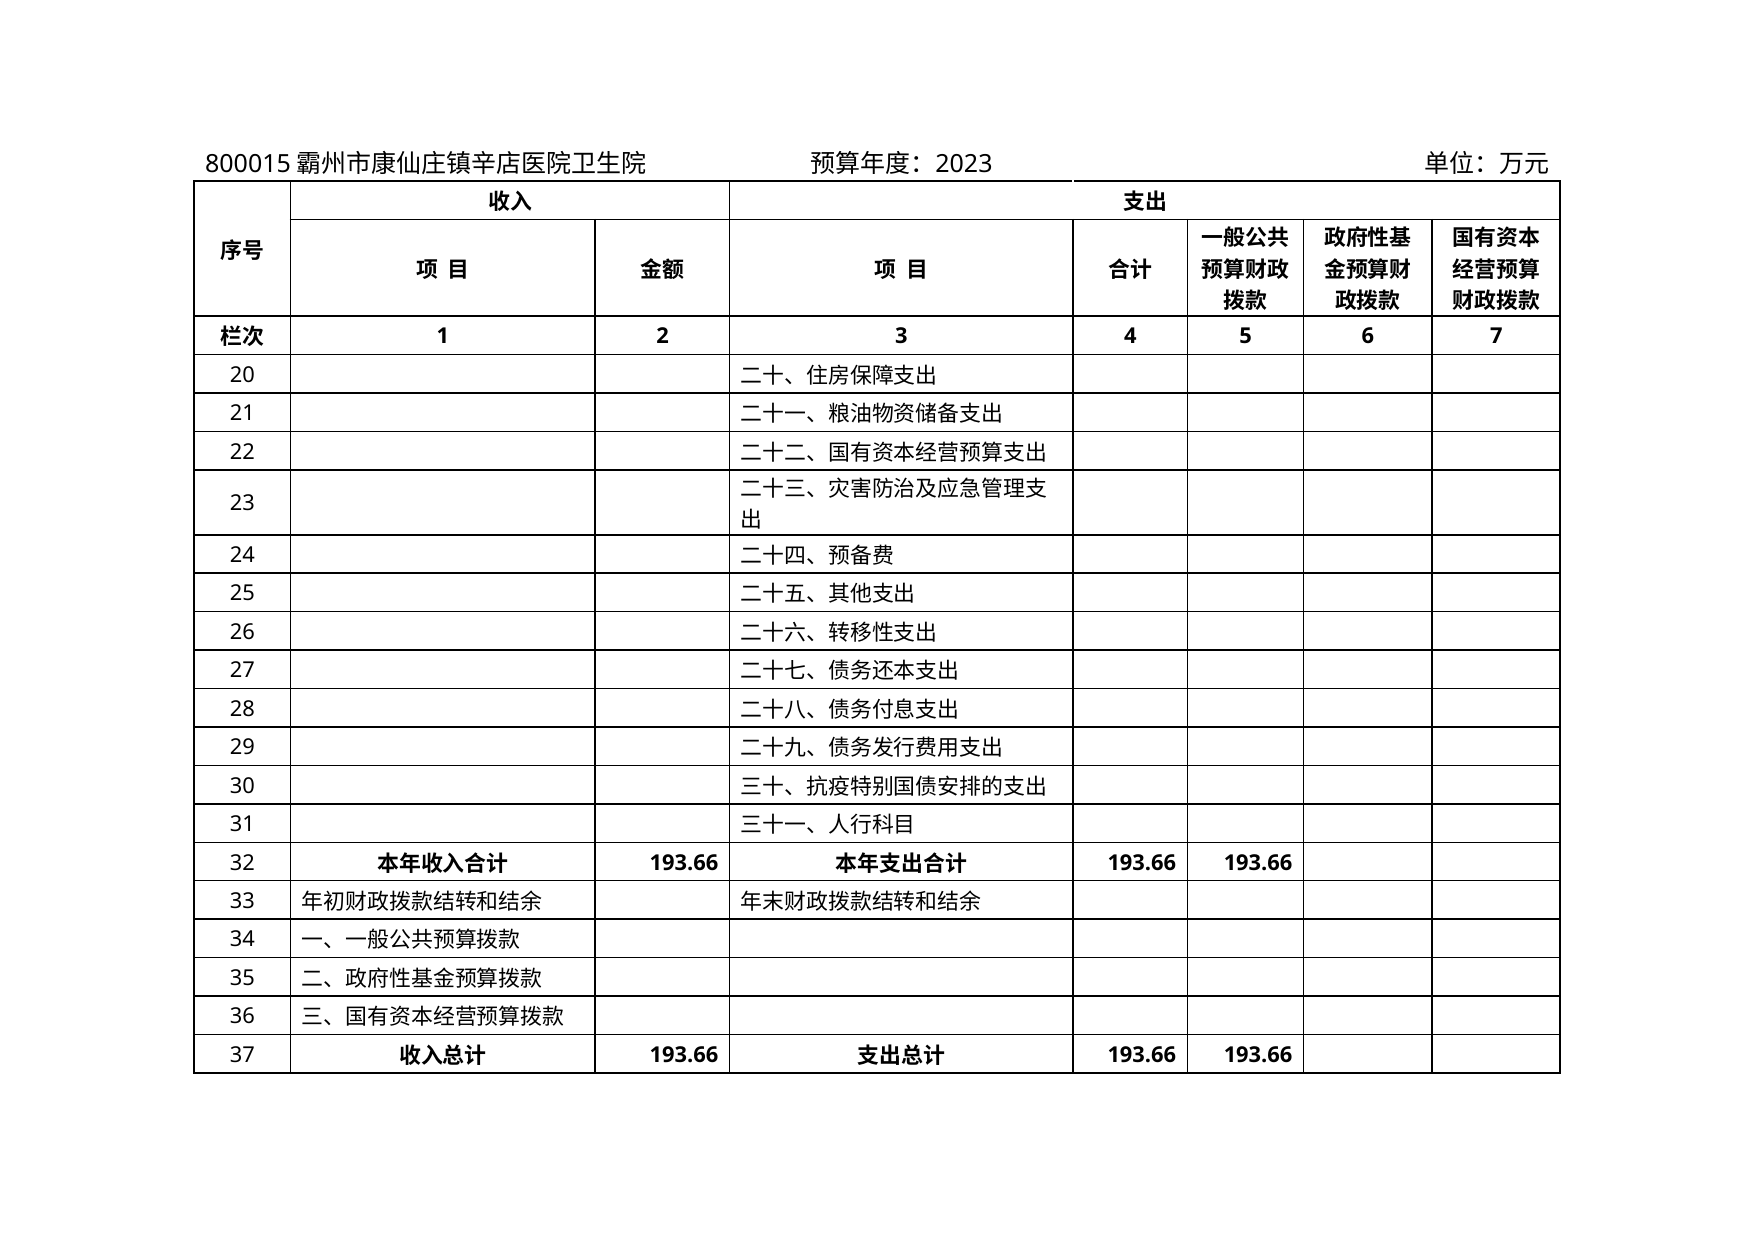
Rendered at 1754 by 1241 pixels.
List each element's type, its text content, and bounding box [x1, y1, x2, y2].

table_cell [1074, 997, 1187, 1033]
table_cell 32 [195, 843, 290, 880]
table_cell 29 [195, 728, 290, 764]
table_cell [291, 471, 594, 534]
table_cell [1074, 355, 1187, 392]
table_cell [1433, 997, 1559, 1033]
table_cell [730, 920, 1072, 957]
table_cell [1188, 612, 1303, 649]
table_cell [596, 766, 729, 803]
table_cell [1074, 394, 1187, 431]
table_cell 37 [195, 1035, 290, 1072]
table_cell 支出 [730, 182, 1559, 219]
table_cell [1074, 612, 1187, 649]
table_cell 项 目 [291, 220, 594, 315]
table_cell [1433, 689, 1559, 726]
table_cell [1433, 881, 1559, 918]
table_cell 栏次 [195, 317, 290, 354]
table_cell 一般公共预算财政拨款 [1188, 220, 1303, 315]
table_cell [596, 394, 729, 431]
table_cell [291, 612, 594, 649]
table_cell 1 [291, 317, 594, 354]
table_cell 金额 [596, 220, 729, 315]
table_cell [1188, 728, 1303, 764]
table_cell 193.66 [1188, 843, 1303, 880]
table_cell [1188, 536, 1303, 572]
table_cell [1188, 355, 1303, 392]
table_cell 收入 [291, 182, 729, 219]
table_cell 二十五、其他支出 [730, 574, 1072, 611]
table_cell [596, 920, 729, 957]
table_cell 收入总计 [291, 1035, 594, 1072]
table_cell [1304, 997, 1431, 1033]
table_cell [1304, 612, 1431, 649]
table_cell [596, 432, 729, 469]
table_cell [1074, 766, 1187, 803]
table_cell [1074, 920, 1187, 957]
table_cell [1188, 920, 1303, 957]
table_cell [291, 689, 594, 726]
table_cell 193.66 [1188, 1035, 1303, 1072]
table_cell 193.66 [1074, 843, 1187, 880]
table_cell [1188, 766, 1303, 803]
table_cell [1304, 651, 1431, 688]
table_cell 28 [195, 689, 290, 726]
table_cell [1074, 728, 1187, 764]
table_cell [1304, 471, 1431, 534]
table_cell [291, 766, 594, 803]
table_cell 6 [1304, 317, 1431, 354]
table_cell [291, 574, 594, 611]
table_cell [1433, 355, 1559, 392]
table_cell [1188, 958, 1303, 995]
table_cell [291, 432, 594, 469]
table_cell 本年支出合计 [730, 843, 1072, 880]
table_cell [1304, 1035, 1431, 1072]
table_cell 2 [596, 317, 729, 354]
table_cell [1433, 1035, 1559, 1072]
table_header 预算年度：2023 [730, 143, 1072, 180]
table_cell 政府性基金预算财政拨款 [1304, 220, 1431, 315]
table_cell 本年收入合计 [291, 843, 594, 880]
table_cell [596, 355, 729, 392]
table_cell 31 [195, 805, 290, 841]
table_cell 二十七、债务还本支出 [730, 651, 1072, 688]
table_cell [1433, 920, 1559, 957]
table_cell 二十四、预备费 [730, 536, 1072, 572]
table_cell [1304, 766, 1431, 803]
table_cell [596, 689, 729, 726]
table_cell 193.66 [1074, 1035, 1187, 1072]
table_cell 三、国有资本经营预算拨款 [291, 997, 594, 1033]
table_cell 国有资本经营预算财政拨款 [1433, 220, 1559, 315]
table_header 800015霸州市康仙庄镇辛店医院卫生院 [195, 143, 729, 180]
table_cell [291, 805, 594, 841]
table_cell [1188, 432, 1303, 469]
table_cell 项 目 [730, 220, 1072, 315]
table_cell 合计 [1074, 220, 1187, 315]
table_cell [1304, 355, 1431, 392]
table_cell [1304, 728, 1431, 764]
table_cell [1074, 574, 1187, 611]
table_cell [291, 394, 594, 431]
table_cell 22 [195, 432, 290, 469]
table_cell [1074, 881, 1187, 918]
table_header 单位：万元 [1074, 143, 1559, 180]
table_cell [1188, 997, 1303, 1033]
table_cell [1304, 689, 1431, 726]
table_cell [1433, 432, 1559, 469]
table_cell 7 [1433, 317, 1559, 354]
table_cell 二、政府性基金预算拨款 [291, 958, 594, 995]
table_cell [291, 728, 594, 764]
table_cell [291, 355, 594, 392]
table_cell [1188, 471, 1303, 534]
table_cell [1074, 805, 1187, 841]
table_cell 4 [1074, 317, 1187, 354]
table_cell [1304, 432, 1431, 469]
table_cell [596, 574, 729, 611]
table_cell [1074, 958, 1187, 995]
table_cell [1074, 536, 1187, 572]
table_cell 三十一、人行科目 [730, 805, 1072, 841]
table_cell 5 [1188, 317, 1303, 354]
table_cell [1304, 881, 1431, 918]
table_cell [730, 958, 1072, 995]
table_cell 193.66 [596, 843, 729, 880]
table_cell 二十六、转移性支出 [730, 612, 1072, 649]
table_cell [1433, 471, 1559, 534]
table_cell [596, 471, 729, 534]
table_cell 193.66 [596, 1035, 729, 1072]
table_cell 二十、住房保障支出 [730, 355, 1072, 392]
table_cell [1074, 651, 1187, 688]
table_cell [1433, 394, 1559, 431]
table_cell 35 [195, 958, 290, 995]
table_cell 24 [195, 536, 290, 572]
table_cell [1304, 805, 1431, 841]
table_cell [1188, 394, 1303, 431]
table_cell [596, 997, 729, 1033]
table_cell 36 [195, 997, 290, 1033]
table_cell [1188, 881, 1303, 918]
table_cell [730, 997, 1072, 1033]
table_cell [1188, 574, 1303, 611]
table_cell 支出总计 [730, 1035, 1072, 1072]
table_cell [1188, 805, 1303, 841]
table_cell [1188, 689, 1303, 726]
table_cell 20 [195, 355, 290, 392]
table_cell 年末财政拨款结转和结余 [730, 881, 1072, 918]
table_cell [1304, 843, 1431, 880]
table_cell 二十三、灾害防治及应急管理支出 [730, 471, 1072, 534]
table_cell 21 [195, 394, 290, 431]
table_cell [291, 536, 594, 572]
table_cell 三十、抗疫特别国债安排的支出 [730, 766, 1072, 803]
table_cell [1074, 432, 1187, 469]
table_cell 二十二、国有资本经营预算支出 [730, 432, 1072, 469]
table_cell 27 [195, 651, 290, 688]
table_cell [596, 881, 729, 918]
table_cell 序号 [195, 182, 290, 315]
table_cell [1074, 689, 1187, 726]
table_cell 23 [195, 471, 290, 534]
table_cell 3 [730, 317, 1072, 354]
table_cell 二十九、债务发行费用支出 [730, 728, 1072, 764]
table_cell [1433, 843, 1559, 880]
table_cell [1188, 651, 1303, 688]
table_cell [1433, 766, 1559, 803]
table_cell [1433, 805, 1559, 841]
table_cell [1433, 536, 1559, 572]
table_cell [596, 728, 729, 764]
table_cell 30 [195, 766, 290, 803]
table_cell [291, 651, 594, 688]
table_cell 25 [195, 574, 290, 611]
table_cell [1304, 958, 1431, 995]
table_cell [1433, 958, 1559, 995]
table_cell [1074, 471, 1187, 534]
table_cell [1433, 728, 1559, 764]
table_cell 二十一、粮油物资储备支出 [730, 394, 1072, 431]
table_cell [1433, 612, 1559, 649]
table_cell [1304, 394, 1431, 431]
table_cell [596, 536, 729, 572]
table_cell [1304, 920, 1431, 957]
table_cell 二十八、债务付息支出 [730, 689, 1072, 726]
table_cell 年初财政拨款结转和结余 [291, 881, 594, 918]
table_cell [1433, 651, 1559, 688]
table_cell [596, 958, 729, 995]
table_cell 一、一般公共预算拨款 [291, 920, 594, 957]
table_cell 34 [195, 920, 290, 957]
table_cell 26 [195, 612, 290, 649]
table_cell [596, 612, 729, 649]
table_cell [596, 651, 729, 688]
table_cell [1304, 536, 1431, 572]
table_cell [1304, 574, 1431, 611]
table_cell [1433, 574, 1559, 611]
table_cell [596, 805, 729, 841]
table_cell 33 [195, 881, 290, 918]
